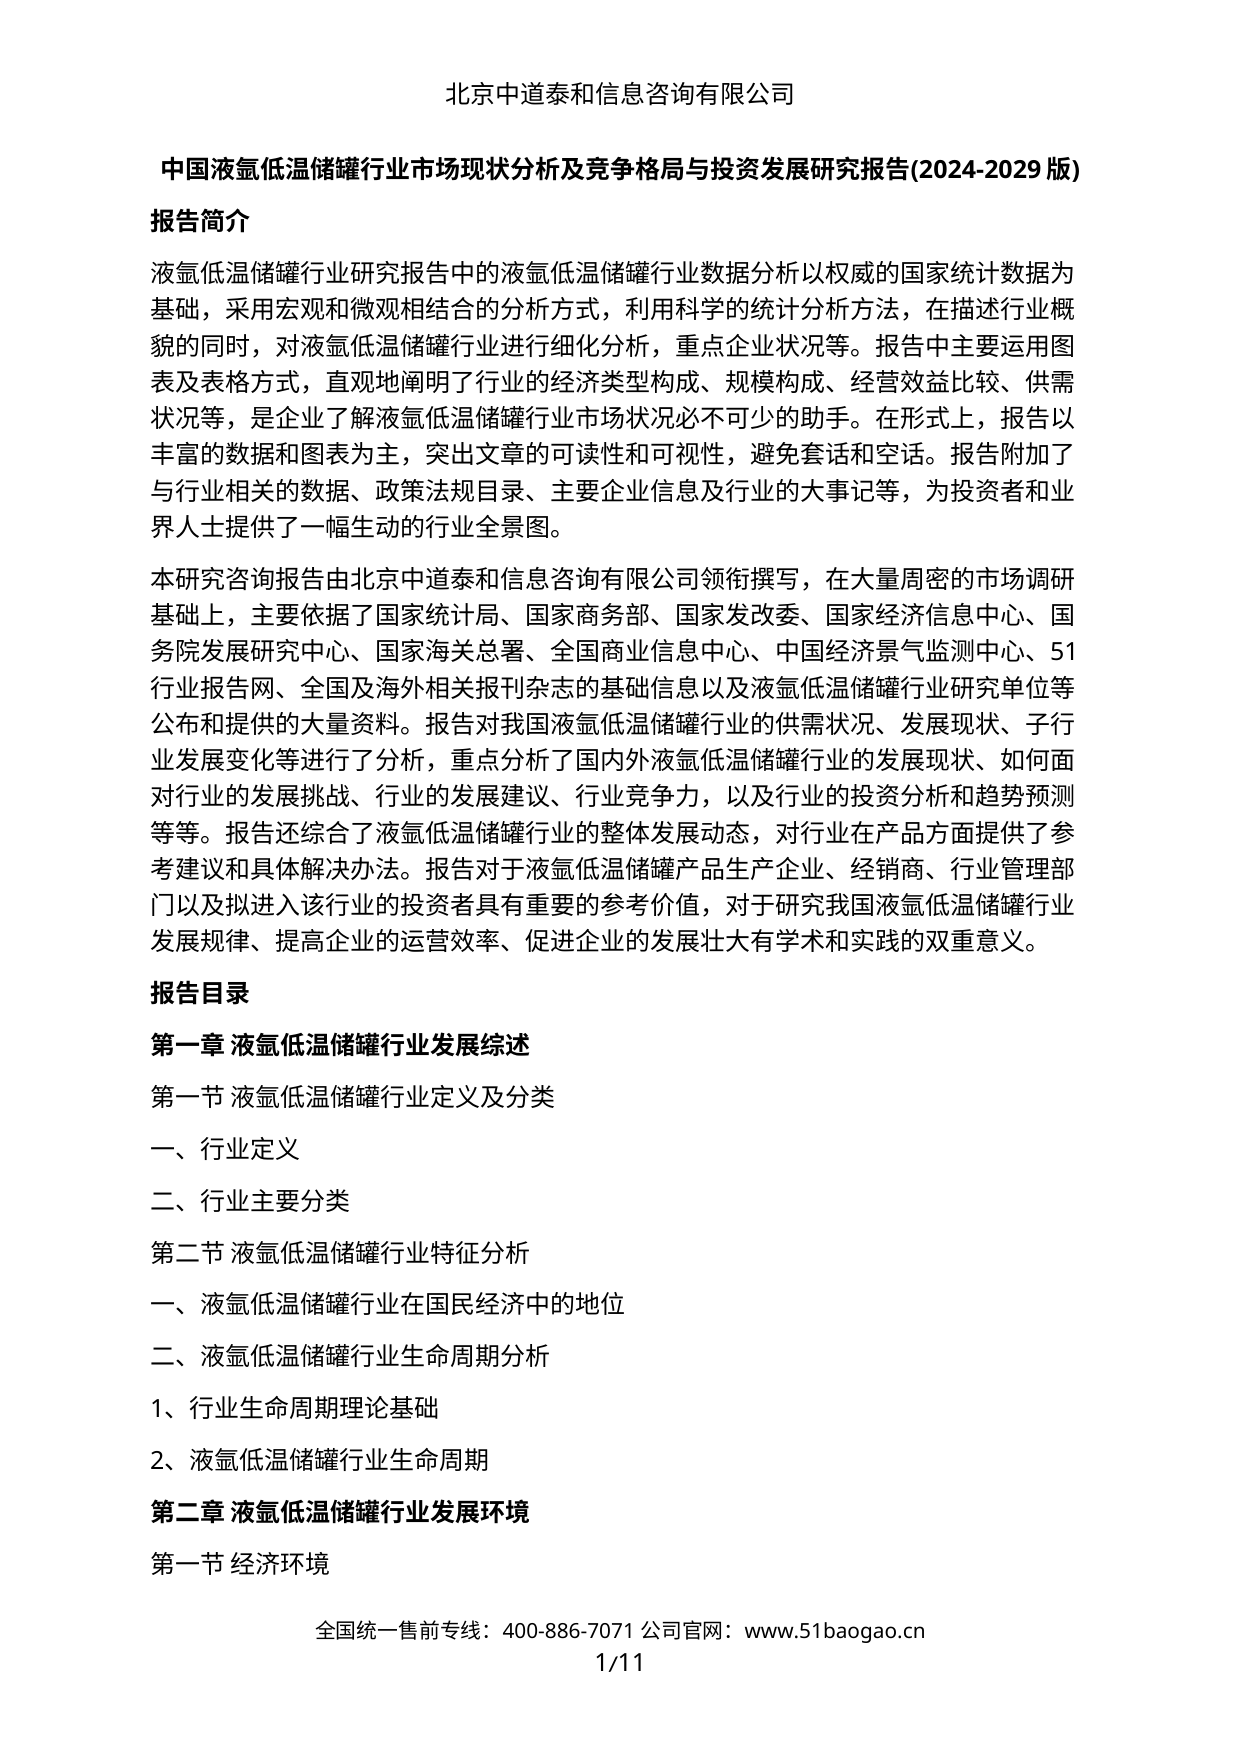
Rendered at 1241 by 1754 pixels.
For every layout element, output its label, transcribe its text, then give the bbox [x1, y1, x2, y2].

text 第一节 经济环境 [150, 1544, 1090, 1581]
text 中国液氩低温储罐行业市场现状分析及竞争格局与投资发展研究报告(2024-2029版) [150, 150, 1090, 186]
text 报告简介 [150, 202, 1090, 238]
text 第二章 液氩低温储罐行业发展环境 [150, 1492, 1090, 1529]
text 第二节 液氩低温储罐行业特征分析 [150, 1233, 1090, 1269]
text 报告目录 [150, 974, 1090, 1010]
text 二、行业主要分类 [150, 1181, 1090, 1217]
text 一、行业定义 [150, 1129, 1090, 1166]
text 第一章 液氩低温储罐行业发展综述 [150, 1026, 1090, 1062]
text 一、液氩低温储罐行业在国民经济中的地位 [150, 1285, 1090, 1321]
text 二、液氩低温储罐行业生命周期分析 [150, 1337, 1090, 1373]
text 第一节 液氩低温储罐行业定义及分类 [150, 1077, 1090, 1114]
text 液氩低温储罐行业研究报告中的液氩低温储罐行业数据分析以权威的国家统计数据为基础，采用宏观和微观相结合的分析方式，利用科学的统计分析方法，在描述行业概貌的同时，对液氩低温储罐行业进行细化分析，重点企业状况等。报告中主要运用图表及表格方式，直观地阐明了行业的经济类型构成、规模构成、经营效益比较、供需状况等，是企业了解液氩低温储罐行业市场状况必不可少的助手。在形式上，报告以丰富的数据和图表为主，突出文章的可读性和可视性，避免套话和空话。报告附加了与行业相关的数据、政策法规目录、主要企业信息及行业的大事记等，为投资者和业界人士提供了一幅生动的行业全景图。 [150, 254, 1090, 544]
text 本研究咨询报告由北京中道泰和信息咨询有限公司领衔撰写，在大量周密的市场调研基础上，主要依据了国家统计局、国家商务部、国家发改委、国家经济信息中心、国务院发展研究中心、国家海关总署、全国商业信息中心、中国经济景气监测中心、51行业报告网、全国及海外相关报刊杂志的基础信息以及液氩低温储罐行业研究单位等公布和提供的大量资料。报告对我国液氩低温储罐行业的供需状况、发展现状、子行业发展变化等进行了分析，重点分析了国内外液氩低温储罐行业的发展现状、如何面对行业的发展挑战、行业的发展建议、行业竞争力，以及行业的投资分析和趋势预测等等。报告还综合了液氩低温储罐行业的整体发展动态，对行业在产品方面提供了参考建议和具体解决办法。报告对于液氩低温储罐产品生产企业、经销商、行业管理部门以及拟进入该行业的投资者具有重要的参考价值，对于研究我国液氩低温储罐行业发展规律、提高企业的运营效率、促进企业的发展壮大有学术和实践的双重意义。 [150, 559, 1090, 958]
text 1、行业生命周期理论基础 [150, 1389, 1090, 1425]
text 2、液氩低温储罐行业生命周期 [150, 1441, 1090, 1477]
